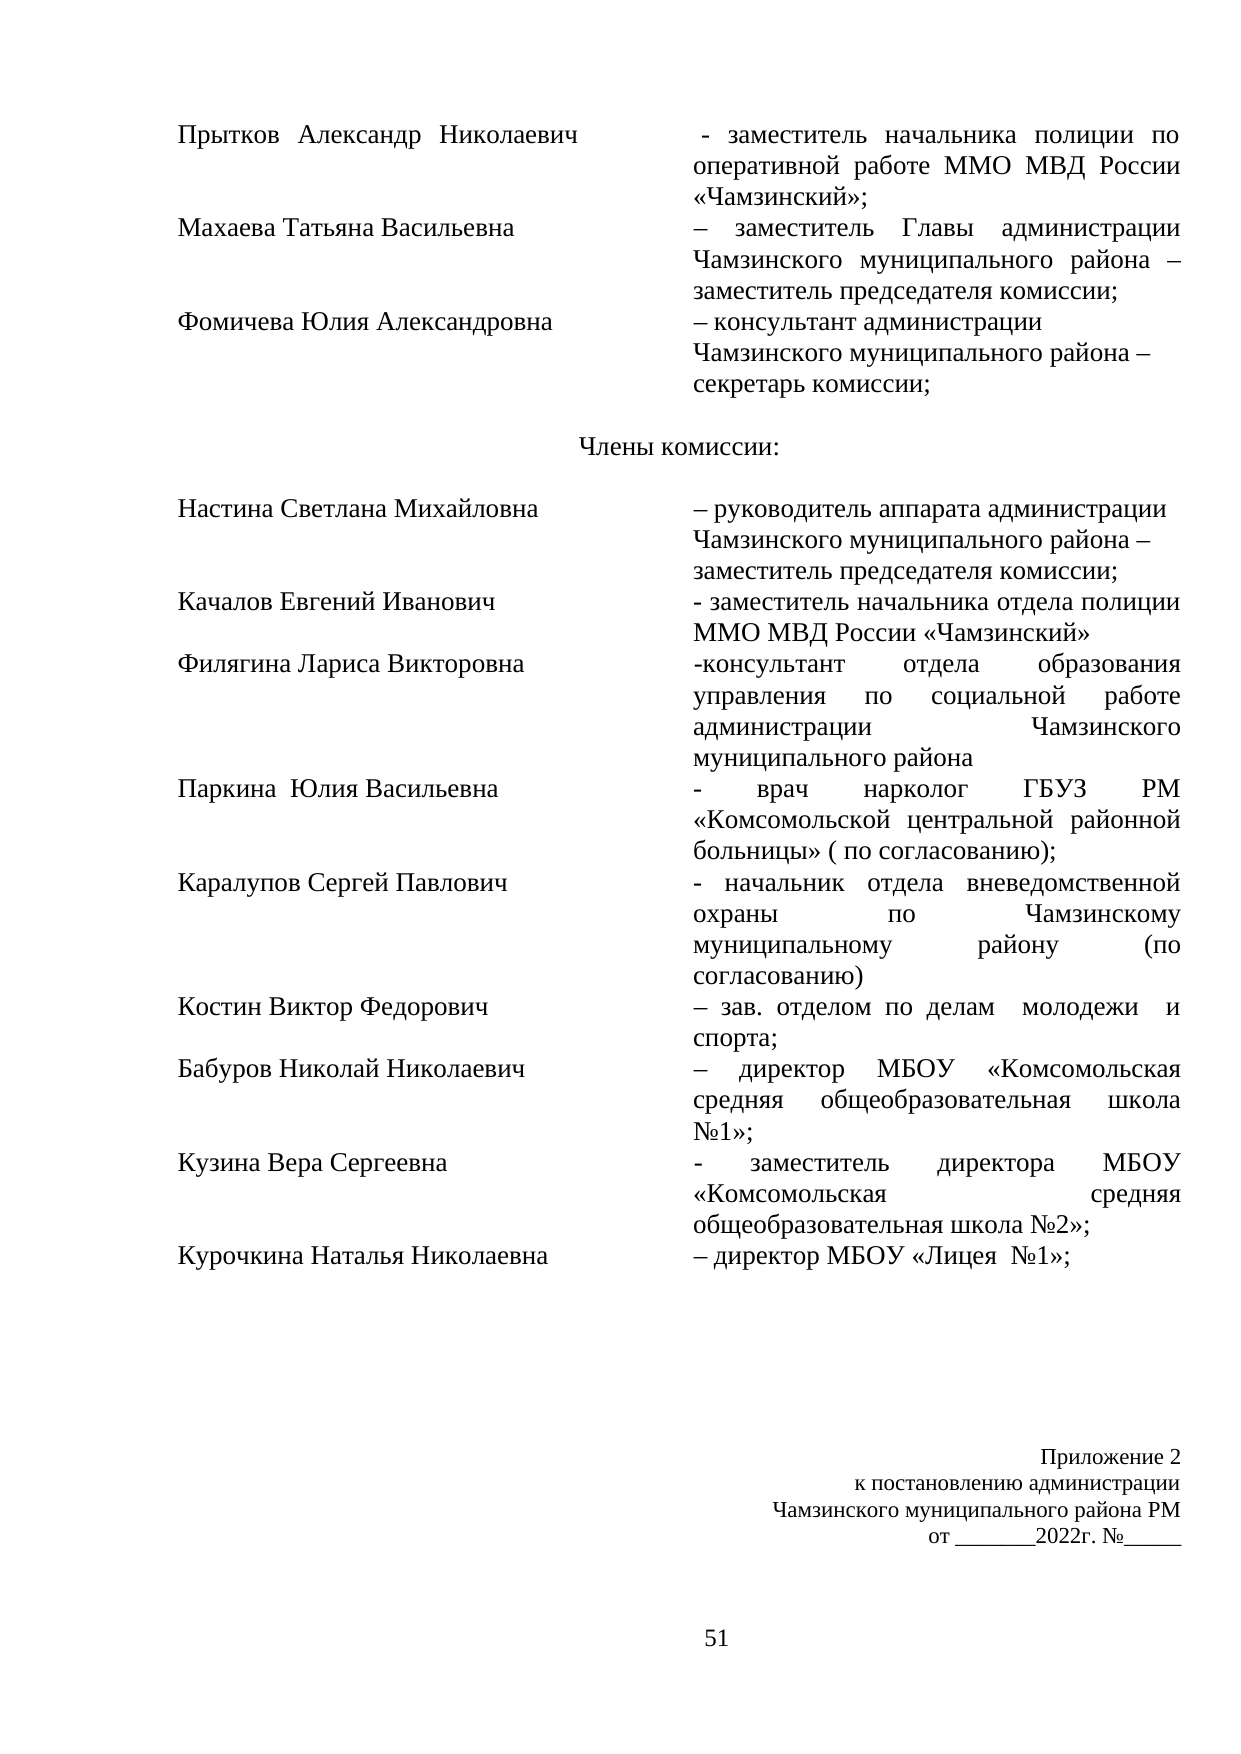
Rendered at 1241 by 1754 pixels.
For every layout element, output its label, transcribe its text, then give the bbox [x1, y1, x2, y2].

text Кузина Вера Сергеевна - заместитель директора МБОУ «Комсомольская средняя общеобразовательная школа №2»; [177, 1146, 1181, 1239]
text Настина Светлана Михайловна – руководитель аппарата администрации Чамзинского муниципального района – заместитель председателя комиссии; [177, 492, 1181, 585]
text Филягина Лариса Викторовна -консультант отдела образования управления по социальной работе администрации Чамзинского муниципального района [177, 648, 1181, 772]
text Паркина Юлия Васильевна - врач нарколог ГБУЗ РМ «Комсомольской центральной районной больницы» ( по согласованию); [177, 772, 1181, 866]
text Прытков Александр Николаевич - заместитель начальника полиции по оперативной работе ММО МВД России «Чамзинский»; [177, 118, 1181, 212]
text Качалов Евгений Иванович - заместитель начальника отдела полиции ММО МВД России «Чамзинский» [177, 585, 1181, 648]
text от _______2022г. №_____ [177, 1522, 1181, 1548]
text Курочкина Наталья Николаевна – директор МБОУ «Лицея №1»; [177, 1239, 1181, 1271]
text Махаева Татьяна Васильевна – заместитель Главы администрации Чамзинского муниципального района – заместитель председателя комиссии; [177, 212, 1181, 305]
text к постановлению администрации [177, 1469, 1181, 1496]
text Члены комиссии: [177, 429, 1181, 461]
text Бабуров Николай Николаевич – директор МБОУ «Комсомольская средняя общеобразовательная школа №1»; [177, 1052, 1181, 1146]
text Приложение 2 [177, 1443, 1181, 1469]
text Фомичева Юлия Александровна – консультант администрации Чамзинского муниципального района – секретарь комиссии; [177, 305, 1181, 398]
text Каралупов Сергей Павлович - начальник отдела вневедомственной охраны по Чамзинскому муниципальному району (по согласованию) [177, 866, 1181, 990]
text Чамзинского муниципального района РМ [177, 1496, 1181, 1522]
text Костин Виктор Федорович – зав. отделом по делам молодежи и спорта; [177, 990, 1181, 1052]
